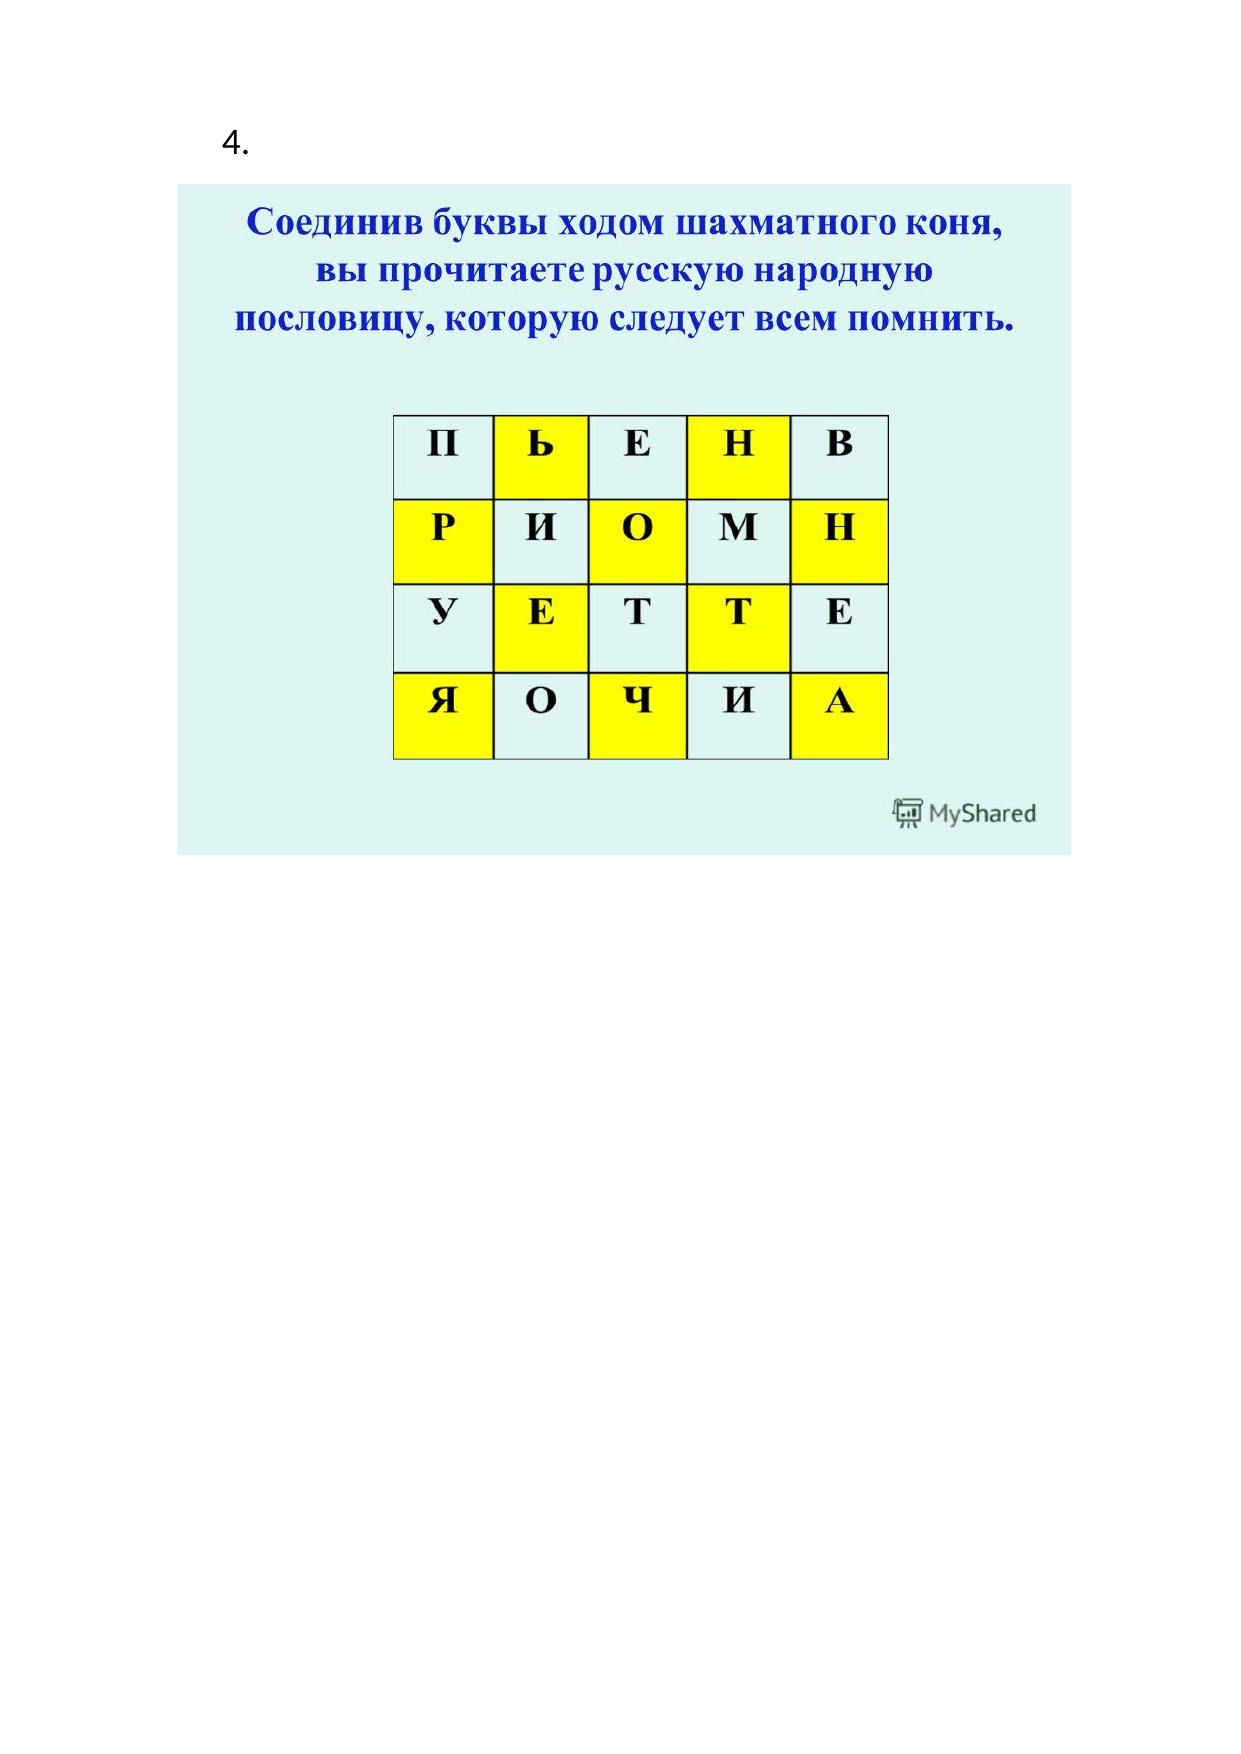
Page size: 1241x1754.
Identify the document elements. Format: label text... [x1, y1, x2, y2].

picture [177, 184, 1071, 855]
text 4. [177, 118, 1152, 164]
